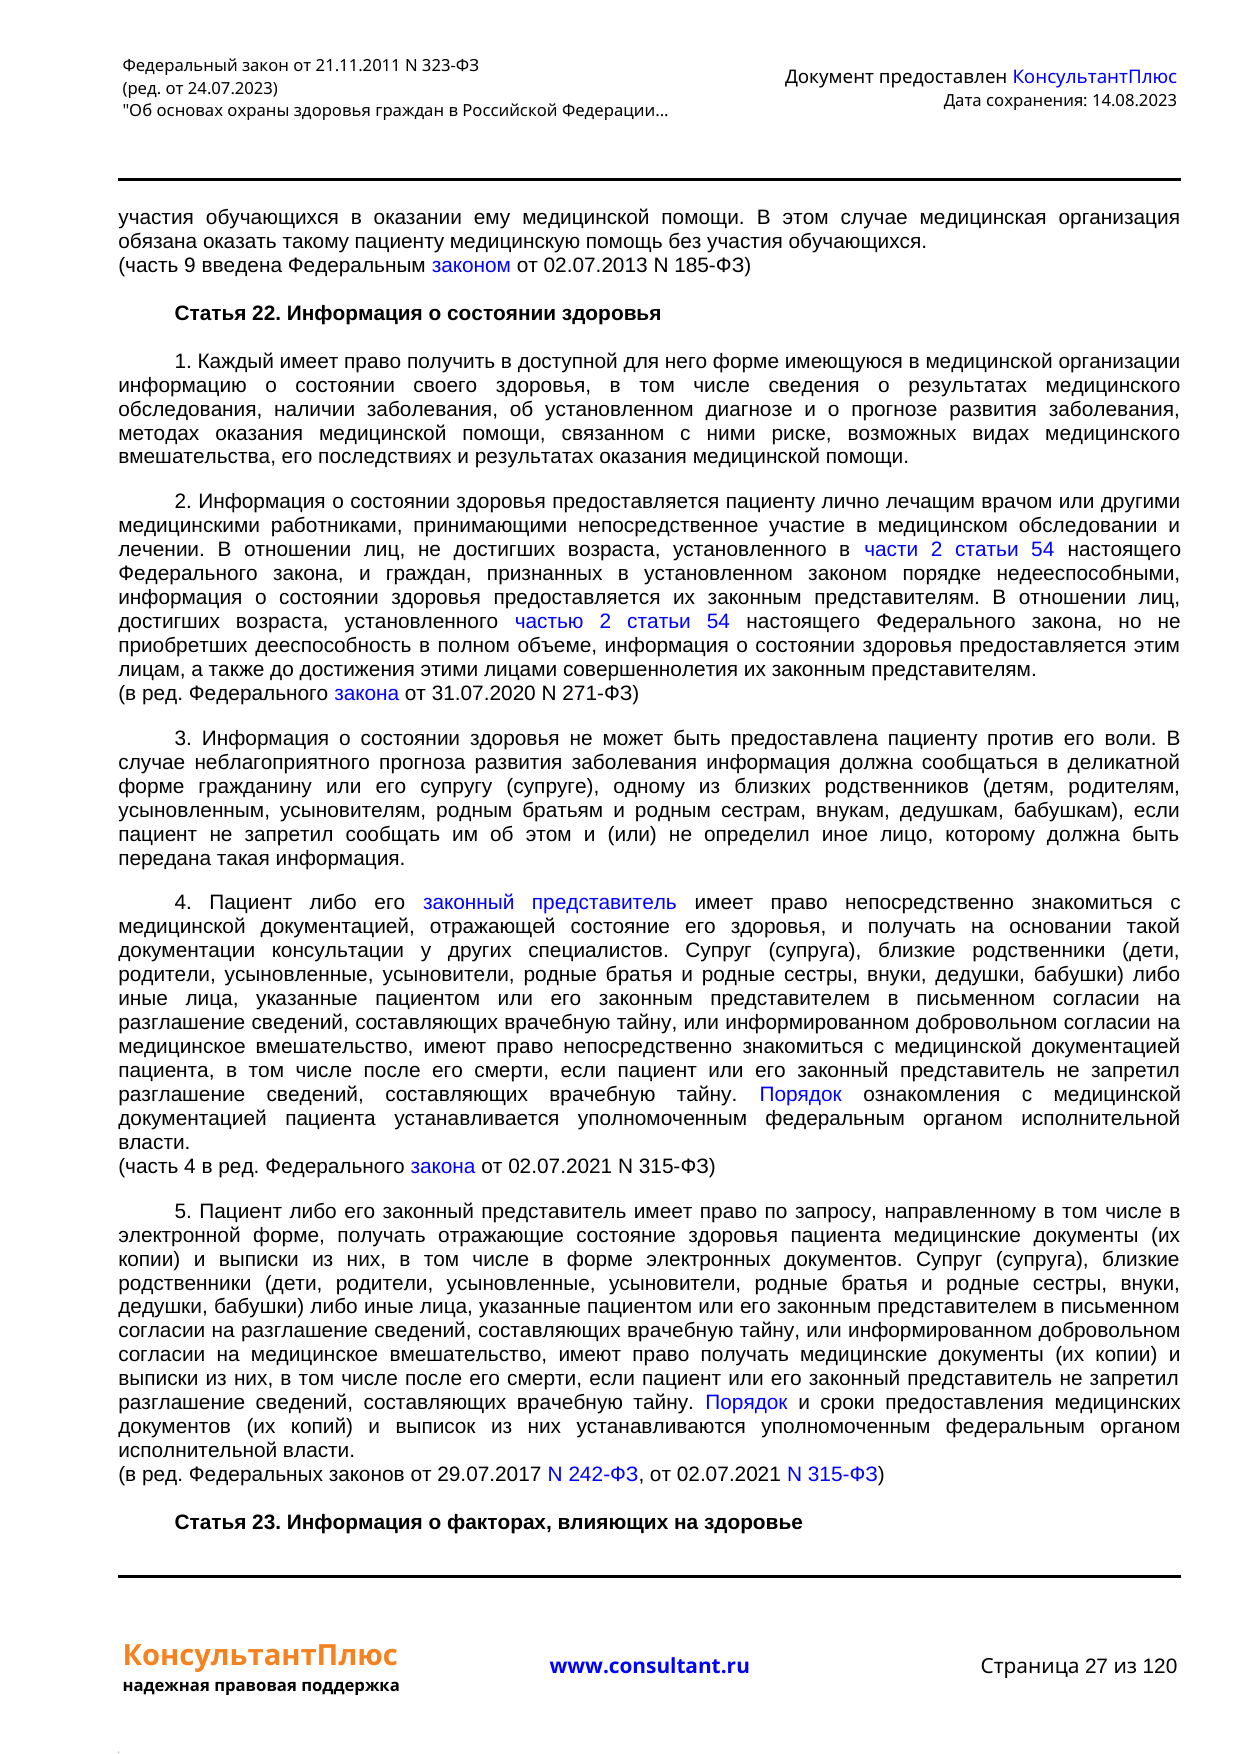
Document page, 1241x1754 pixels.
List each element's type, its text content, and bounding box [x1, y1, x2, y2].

text 3. Информация о состоянии здоровья не может быть предоставлена пациенту против его воли. В случае неблагоприятного прогноза развития заболевания информация должна сообщаться в деликатной форме гражданину или его супругу (супруге), одному из близких родственников (детям, родителям, усыновленным, усыновителям, родным братьям и родным сестрам, внукам, дедушкам, бабушкам), если пациент не запретил сообщать им об этом и (или) не определил иное лицо, которому должна быть передана такая информация. [118, 726, 1181, 869]
text (часть 9 введена Федеральным законом от 02.07.2013 N 185-ФЗ) [118, 253, 1181, 277]
text 1. Каждый имеет право получить в доступной для него форме имеющуюся в медицинской организации информацию о состоянии своего здоровья, в том числе сведения о результатах медицинского обследования, наличии заболевания, об установленном диагнозе и о прогнозе развития заболевания, методах оказания медицинской помощи, связанном с ними риске, возможных видах медицинского вмешательства, его последствиях и результатах оказания медицинской помощи. [118, 348, 1181, 468]
text 2. Информация о состоянии здоровья предоставляется пациенту лично лечащим врачом или другими медицинскими работниками, принимающими непосредственное участие в медицинском обследовании и лечении. В отношении лиц, не достигших возраста, установленного в части 2 статьи 54 настоящего Федерального закона, и граждан, признанных в установленном законом порядке недееспособными, информация о состоянии здоровья предоставляется их законным представителям. В отношении лиц, достигших возраста, установленного частью 2 статьи 54 настоящего Федерального закона, но не приобретших дееспособность в полном объеме, информация о состоянии здоровья предоставляется этим лицам, а также до достижения этими лицами совершеннолетия их законным представителям. [118, 489, 1181, 681]
text (часть 4 в ред. Федерального закона от 02.07.2021 N 315-ФЗ) [118, 1154, 1181, 1178]
text (в ред. Федеральных законов от 29.07.2017 N 242-ФЗ, от 02.07.2021 N 315-ФЗ) [118, 1462, 1181, 1486]
text (в ред. Федерального закона от 31.07.2020 N 271-ФЗ) [118, 681, 1181, 705]
title Статья 23. Информация о факторах, влияющих на здоровье [118, 1510, 1181, 1534]
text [118, 205, 1181, 253]
text 4. Пациент либо его законный представитель имеет право непосредственно знакомиться с медицинской документацией, отражающей состояние его здоровья, и получать на основании такой документации консультации у других специалистов. Супруг (супруга), близкие родственники (дети, родители, усыновленные, усыновители, родные братья и родные сестры, внуки, дедушки, бабушки) либо иные лица, указанные пациентом или его законным представителем в письменном согласии на разглашение сведений, составляющих врачебную тайну, или информированном добровольном согласии на медицинское вмешательство, имеют право непосредственно знакомиться с медицинской документацией пациента, в том числе после его смерти, если пациент или его законный представитель не запретил разглашение сведений, составляющих врачебную тайну. Порядок ознакомления с медицинской документацией пациента устанавливается уполномоченным федеральным органом исполнительной власти. [118, 890, 1181, 1154]
title Статья 22. Информация о состоянии здоровья [118, 301, 1181, 324]
text 5. Пациент либо его законный представитель имеет право по запросу, направленному в том числе в электронной форме, получать отражающие состояние здоровья пациента медицинские документы (их копии) и выписки из них, в том числе в форме электронных документов. Супруг (супруга), близкие родственники (дети, родители, усыновленные, усыновители, родные братья и родные сестры, внуки, дедушки, бабушки) либо иные лица, указанные пациентом или его законным представителем в письменном согласии на разглашение сведений, составляющих врачебную тайну, или информированном добровольном согласии на медицинское вмешательство, имеют право получать медицинские документы (их копии) и выписки из них, в том числе после его смерти, если пациент или его законный представитель не запретил разглашение сведений, составляющих врачебную тайну. Порядок и сроки предоставления медицинских документов (их копий) и выписок из них устанавливаются уполномоченным федеральным органом исполнительной власти. [118, 1198, 1181, 1462]
